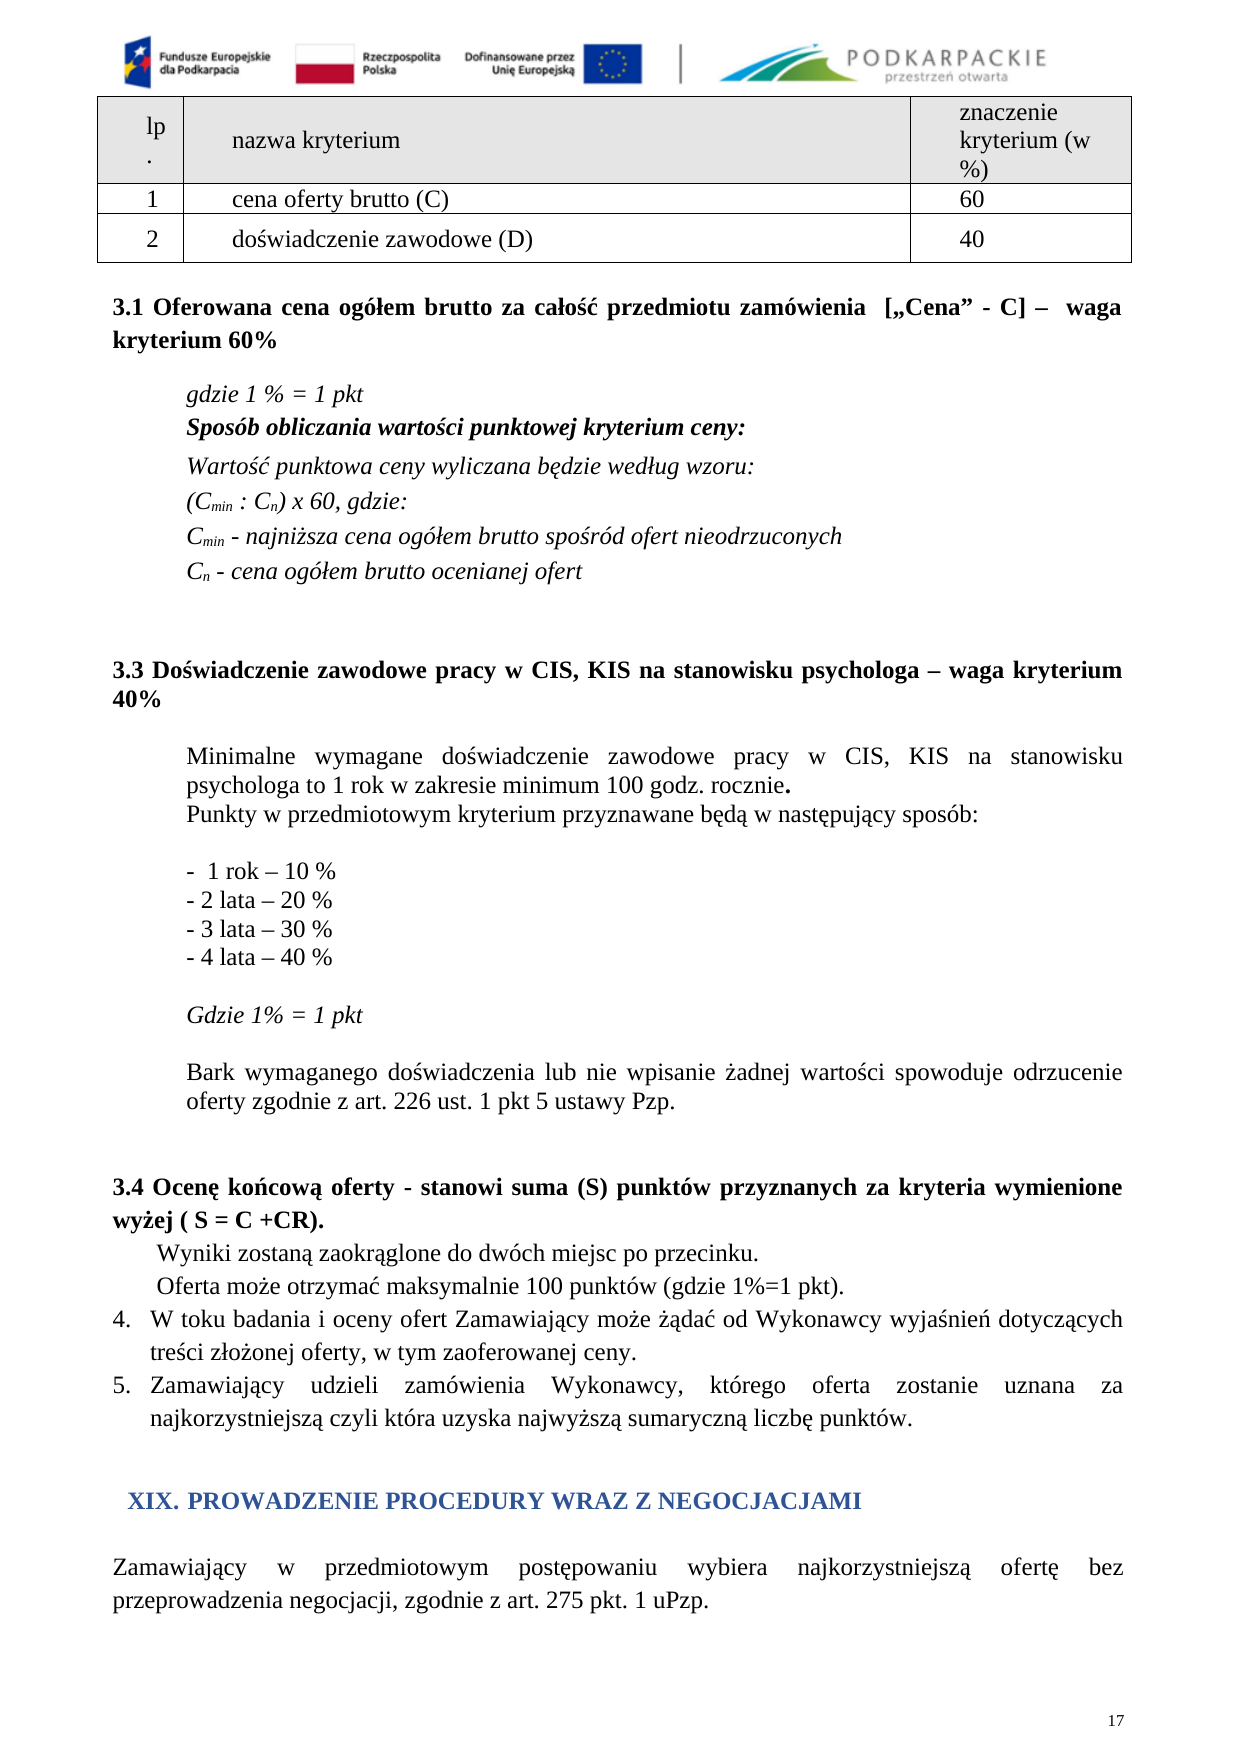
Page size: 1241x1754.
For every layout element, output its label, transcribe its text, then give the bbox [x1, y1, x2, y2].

list Zamawiający udzieli zamówienia Wykonawcy, którego oferta zostanie uznana za najkorzystniejszą czyli która uzyska najwyższą sumaryczną liczbę punktów. [112, 1371, 1124, 1432]
text (Cmin : Cn) x 60, gdzie: [186, 486, 1124, 515]
text 3.3 Doświadczenie zawodowe pracy w CIS, KIS na stanowisku psychologa – waga kryterium 40% [112, 655, 1124, 712]
table_cell 2 [98, 214, 183, 262]
text - 2 lata – 20 % [186, 885, 1124, 914]
text Bark wymaganego doświadczenia lub nie wpisanie żadnej wartości spowoduje odrzucenie oferty zgodnie z art. 226 ust. 1 pkt 5 ustawy Pzp. [186, 1057, 1124, 1115]
text Oferta może otrzymać maksymalnie 100 punktów (gdzie 1%=1 pkt). [127, 1271, 1124, 1300]
table_header lp. [98, 97, 183, 183]
table_header nazwa kryterium [184, 97, 910, 183]
picture [112, 23, 1059, 96]
text Punkty w przedmiotowym kryterium przyznawane będą w następujący sposób: [186, 799, 1124, 827]
text 3.4 Ocenę końcową oferty - stanowi suma (S) punktów przyznanych za kryteria wymienione wyżej ( S = C +CR). [112, 1172, 1124, 1234]
text Cn - cena ogółem brutto ocenianej ofert [186, 556, 1124, 585]
table_cell doświadczenie zawodowe (D) [184, 214, 910, 262]
text - 4 lata – 40 % [186, 942, 1124, 971]
text - 1 rok – 10 % [186, 856, 1124, 885]
table_cell 60 [911, 184, 1131, 213]
text Cmin - najniższa cena ogółem brutto spośród ofert nieodrzuconych [186, 521, 1124, 550]
table_cell 40 [911, 214, 1131, 262]
text Sposób obliczania wartości punktowej kryterium ceny: [186, 412, 1124, 441]
text Minimalne wymagane doświadczenie zawodowe pracy w CIS, KIS na stanowisku psychologa to 1 rok w zakresie minimum 100 godz. rocznie. [186, 741, 1124, 799]
text - 3 lata – 30 % [186, 914, 1124, 942]
text Gdzie 1% = 1 pkt [186, 1000, 1124, 1029]
table_cell cena oferty brutto (C) [184, 184, 910, 213]
text Wyniki zostaną zaokrąglone do dwóch miejsc po przecinku. [127, 1238, 1124, 1267]
list PROWADZENIE PROCEDURY WRAZ Z NEGOCJACJAMI [127, 1486, 1124, 1515]
table_header znaczenie kryterium (w %) [911, 97, 1131, 183]
text gdzie 1 % = 1 pkt [112, 379, 1124, 408]
list W toku badania i oceny ofert Zamawiający może żądać od Wykonawcy wyjaśnień dotyczących treści złożonej oferty, w tym zaoferowanej ceny. [112, 1304, 1124, 1366]
text Zamawiający w przedmiotowym postępowaniu wybiera najkorzystniejszą ofertę bez przeprowadzenia negocjacji, zgodnie z art. 275 pkt. 1 uPzp. [112, 1552, 1124, 1614]
text 3.1 Oferowana cena ogółem brutto za całość przedmiotu zamówienia [„Cena” - C] – waga kryterium 60% [112, 292, 1124, 354]
text Wartość punktowa ceny wyliczana będzie według wzoru: [186, 451, 1124, 480]
table_cell 1 [98, 184, 183, 213]
